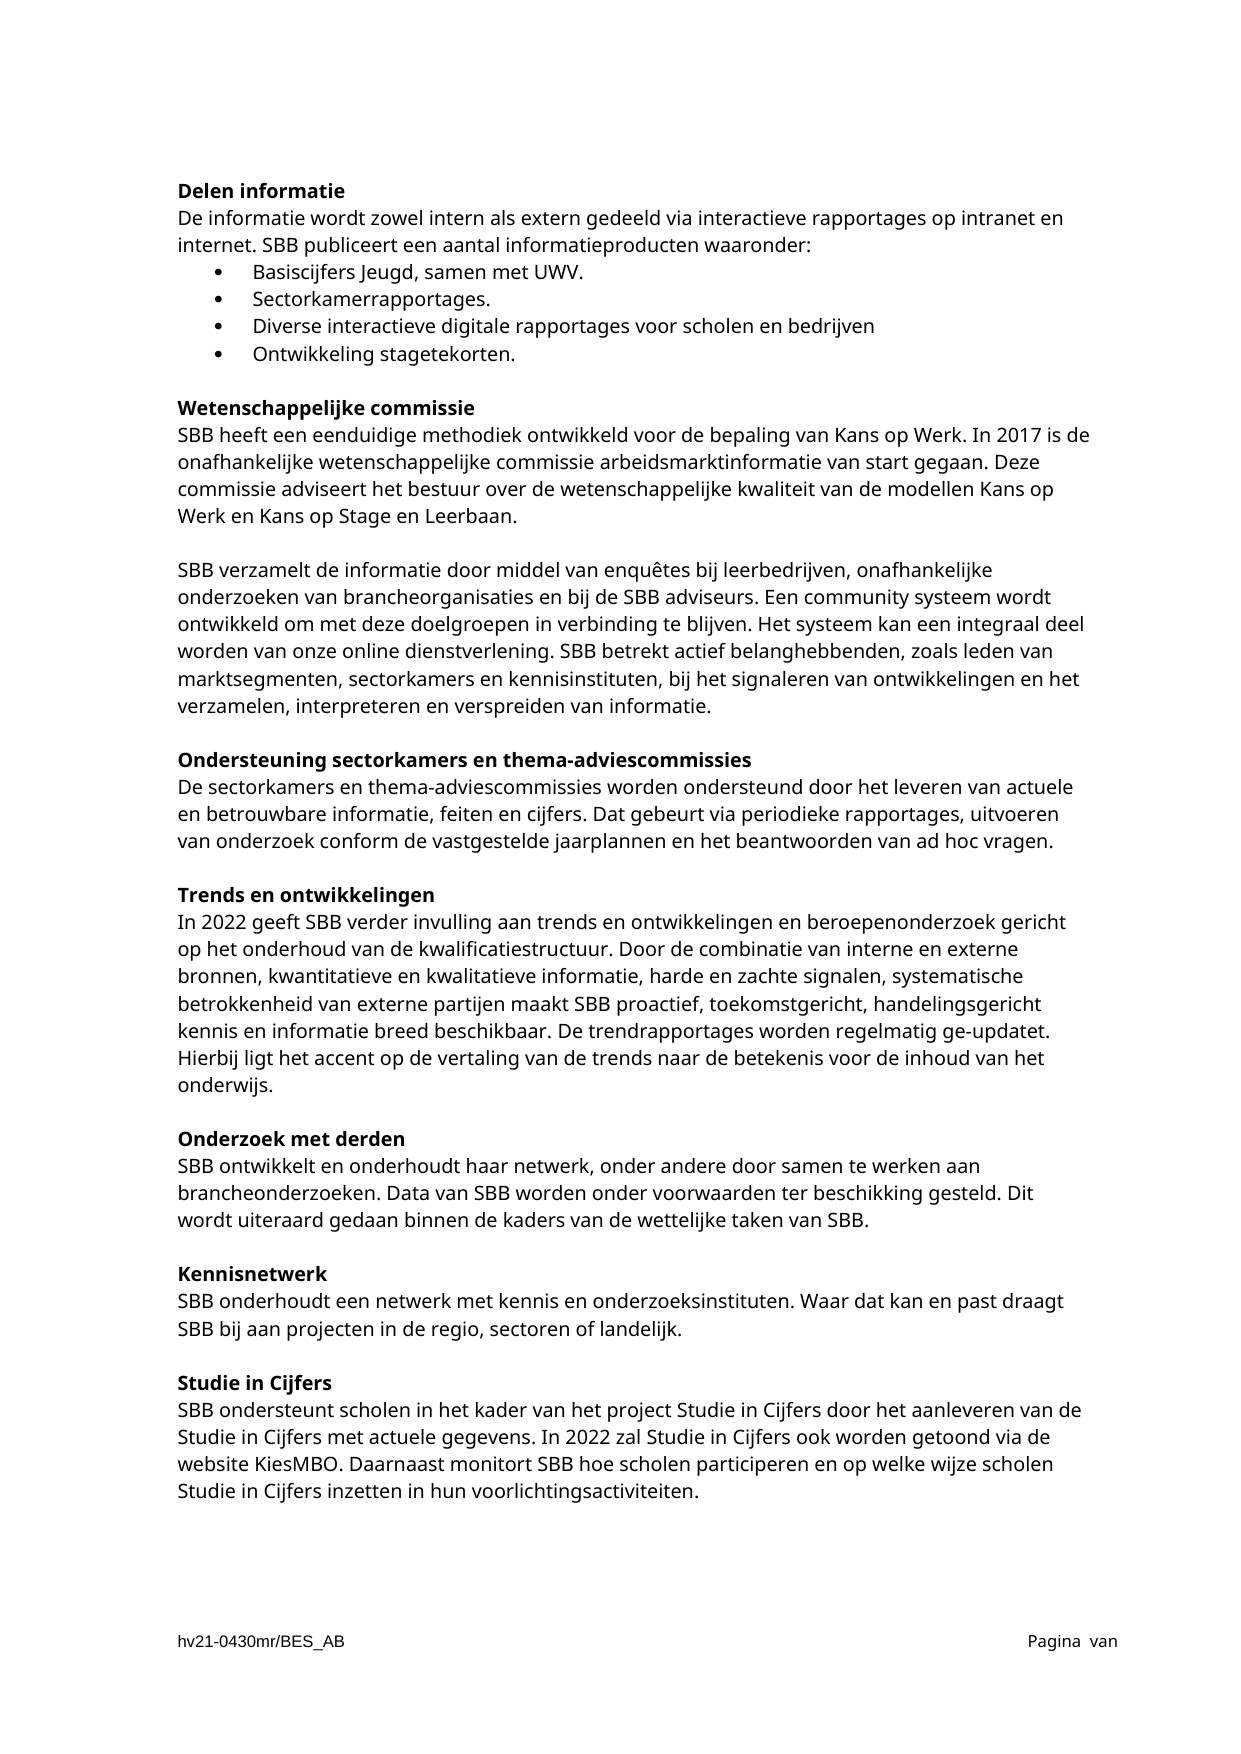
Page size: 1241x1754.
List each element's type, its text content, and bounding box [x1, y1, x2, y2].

text SBB ontwikkelt en onderhoudt haar netwerk, onder andere door samen te werken aan brancheonderzoeken. Data van SBB worden onder voorwaarden ter beschikking gesteld. Dit wordt uiteraard gedaan binnen de kaders van de wettelijke taken van SBB. [177, 1152, 1092, 1233]
text SBB heeft een eenduidige methodiek ontwikkeld voor de bepaling van Kans op Werk. In 2017 is de onafhankelijke wetenschappelijke commissie arbeidsmarktinformatie van start gegaan. Deze commissie adviseert het bestuur over de wetenschappelijke kwaliteit van de modellen Kans op Werk en Kans op Stage en Leerbaan. [177, 421, 1092, 529]
text Delen informatie [177, 177, 1092, 204]
text Studie in Cijfers [177, 1369, 1092, 1396]
text Onderzoek met derden [177, 1125, 1092, 1152]
text SBB onderhoudt een netwerk met kennis en onderzoeksinstituten. Waar dat kan en past draagt SBB bij aan projecten in de regio, sectoren of landelijk. [177, 1288, 1092, 1342]
text De informatie wordt zowel intern als extern gedeeld via interactieve rapportages op intranet en internet. SBB publiceert een aantal informatieproducten waaronder: [177, 204, 1092, 258]
text Ondersteuning sectorkamers en thema-adviescommissies [177, 746, 1092, 773]
list Diverse interactieve digitale rapportages voor scholen en bedrijven [215, 313, 1092, 340]
text In 2022 geeft SBB verder invulling aan trends en ontwikkelingen en beroepenonderzoek gericht op het onderhoud van de kwalificatiestructuur. Door de combinatie van interne en externe bronnen, kwantitatieve en kwalitatieve informatie, harde en zachte signalen, systematische betrokkenheid van externe partijen maakt SBB proactief, toekomstgericht, handelingsgericht kennis en informatie breed beschikbaar. De trendrapportages worden regelmatig ge-updatet. Hierbij ligt het accent op de vertaling van de trends naar de betekenis voor de inhoud van het onderwijs. [177, 908, 1092, 1098]
text Wetenschappelijke commissie [177, 394, 1092, 421]
list Sectorkamerrapportages. [215, 286, 1092, 313]
text SBB verzamelt de informatie door middel van enquêtes bij leerbedrijven, onafhankelijke onderzoeken van brancheorganisaties en bij de SBB adviseurs. Een community systeem wordt ontwikkeld om met deze doelgroepen in verbinding te blijven. Het systeem kan een integraal deel worden van onze online dienstverlening. SBB betrekt actief belanghebbenden, zoals leden van marktsegmenten, sectorkamers en kennisinstituten, bij het signaleren van ontwikkelingen en het verzamelen, interpreteren en verspreiden van informatie. [177, 556, 1092, 719]
list Basiscijfers Jeugd, samen met UWV. [215, 258, 1092, 286]
text SBB ondersteunt scholen in het kader van het project Studie in Cijfers door het aanleveren van de Studie in Cijfers met actuele gegevens. In 2022 zal Studie in Cijfers ook worden getoond via de website KiesMBO. Daarnaast monitort SBB hoe scholen participeren en op welke wijze scholen Studie in Cijfers inzetten in hun voorlichtingsactiviteiten. [177, 1396, 1092, 1504]
list Ontwikkeling stagetekorten. [215, 340, 1092, 367]
text De sectorkamers en thema-adviescommissies worden ondersteund door het leveren van actuele en betrouwbare informatie, feiten en cijfers. Dat gebeurt via periodieke rapportages, uitvoeren van onderzoek conform de vastgestelde jaarplannen en het beantwoorden van ad hoc vragen. [177, 773, 1092, 854]
text Kennisnetwerk [177, 1261, 1092, 1288]
text Trends en ontwikkelingen [177, 881, 1092, 908]
